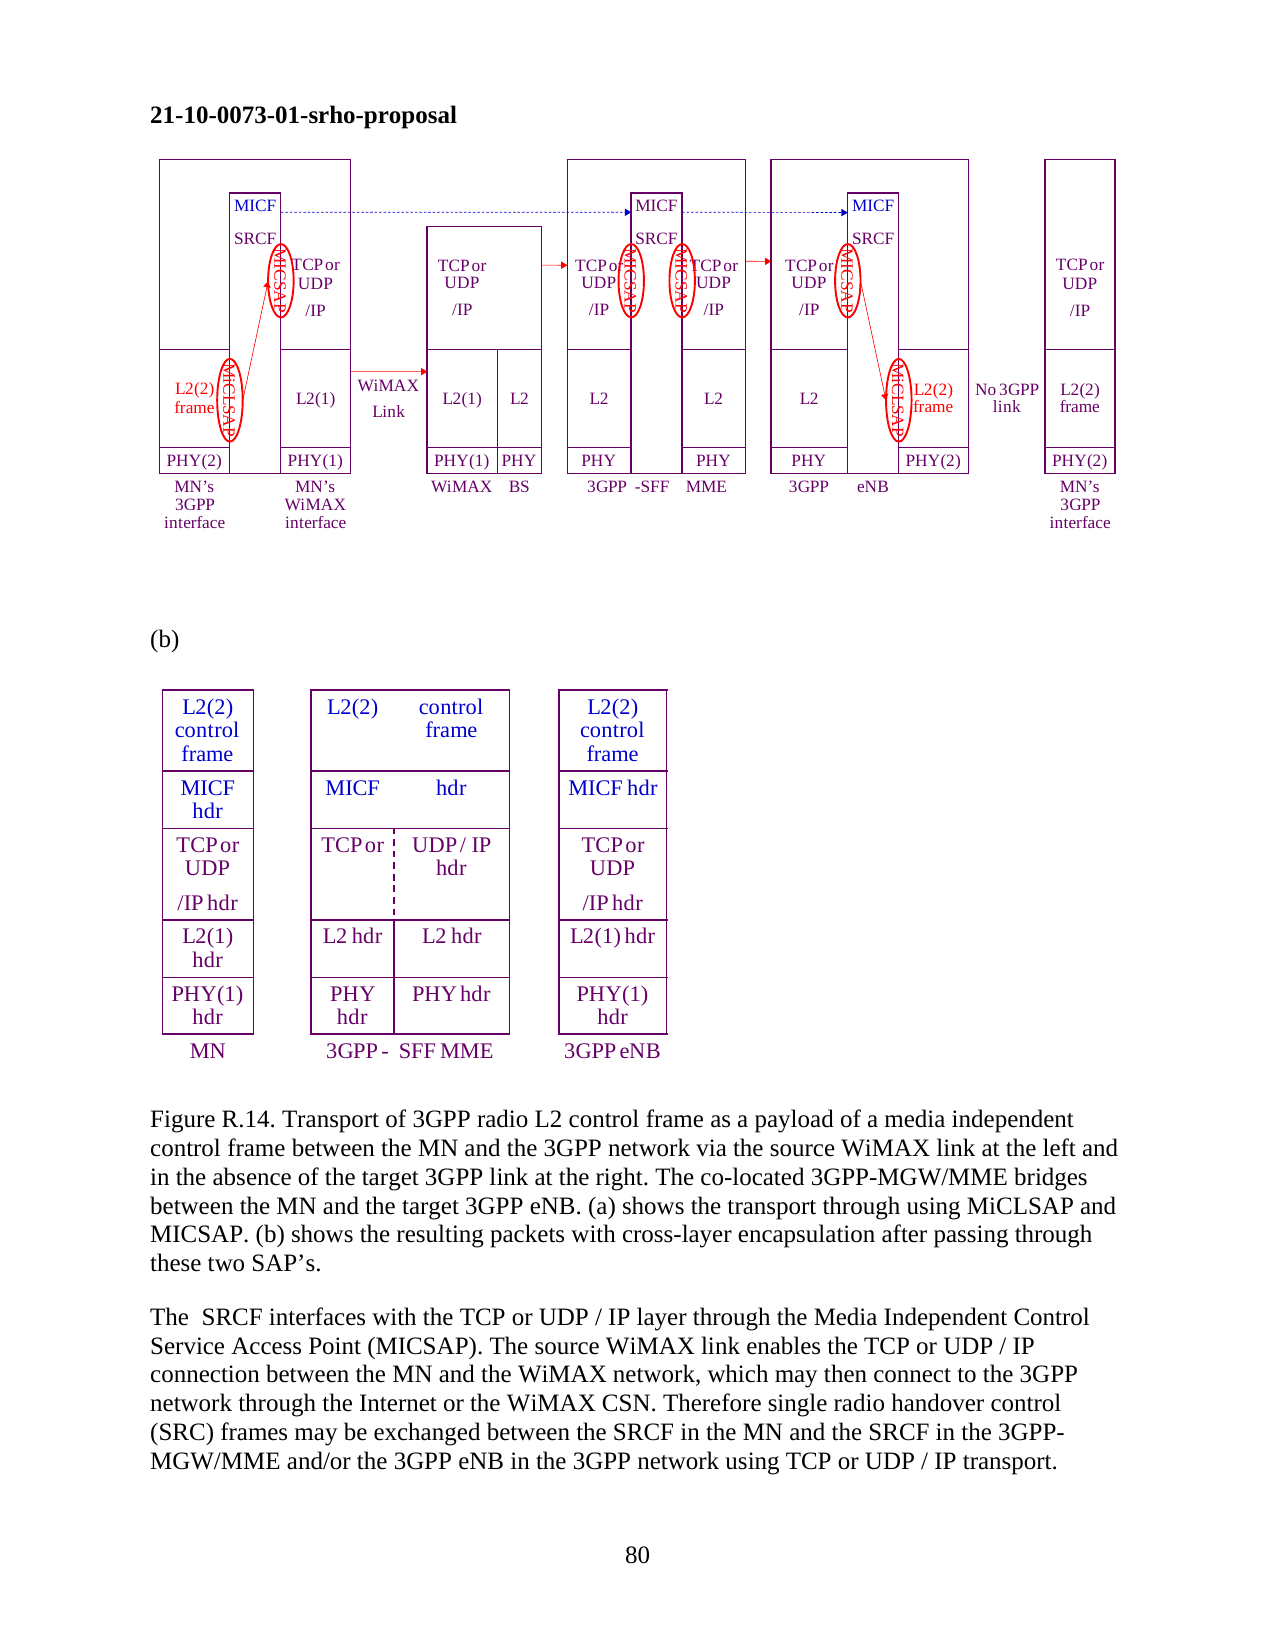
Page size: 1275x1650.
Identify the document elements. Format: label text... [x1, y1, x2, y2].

text The SRCF interfaces with the TCP or UDP / IP layer through the Media Independent Control Service Access Point (MICSAP). The source WiMAX link enables the TCP or UDP / IP connection between the MN and the WiMAX network, which may then connect to the 3GPP network through the Internet or the WiMAX CSN. Therefore single radio handover control (SRC) frames may be exchanged between the SRCF in the MN and the SRCF in the 3GPP-MGW/MME and/or the 3GPP eNB in the 3GPP network using TCP or UDP / IP transport. [150, 1302, 1125, 1474]
text (b) [150, 624, 1125, 653]
text Figure R.14. Transport of 3GPP radio L2 control frame as a payload of a media independent control frame between the MN and the 3GPP network via the source WiMAX link at the left and in the absence of the target 3GPP link at the right. The co-located 3GPP-MGW/MME bridges between the MN and the target 3GPP eNB. (a) shows the transport through using MiCLSAP and MICSAP. (b) shows the resulting packets with cross-layer encapsulation after passing through these two SAP’s. [150, 1104, 1125, 1277]
